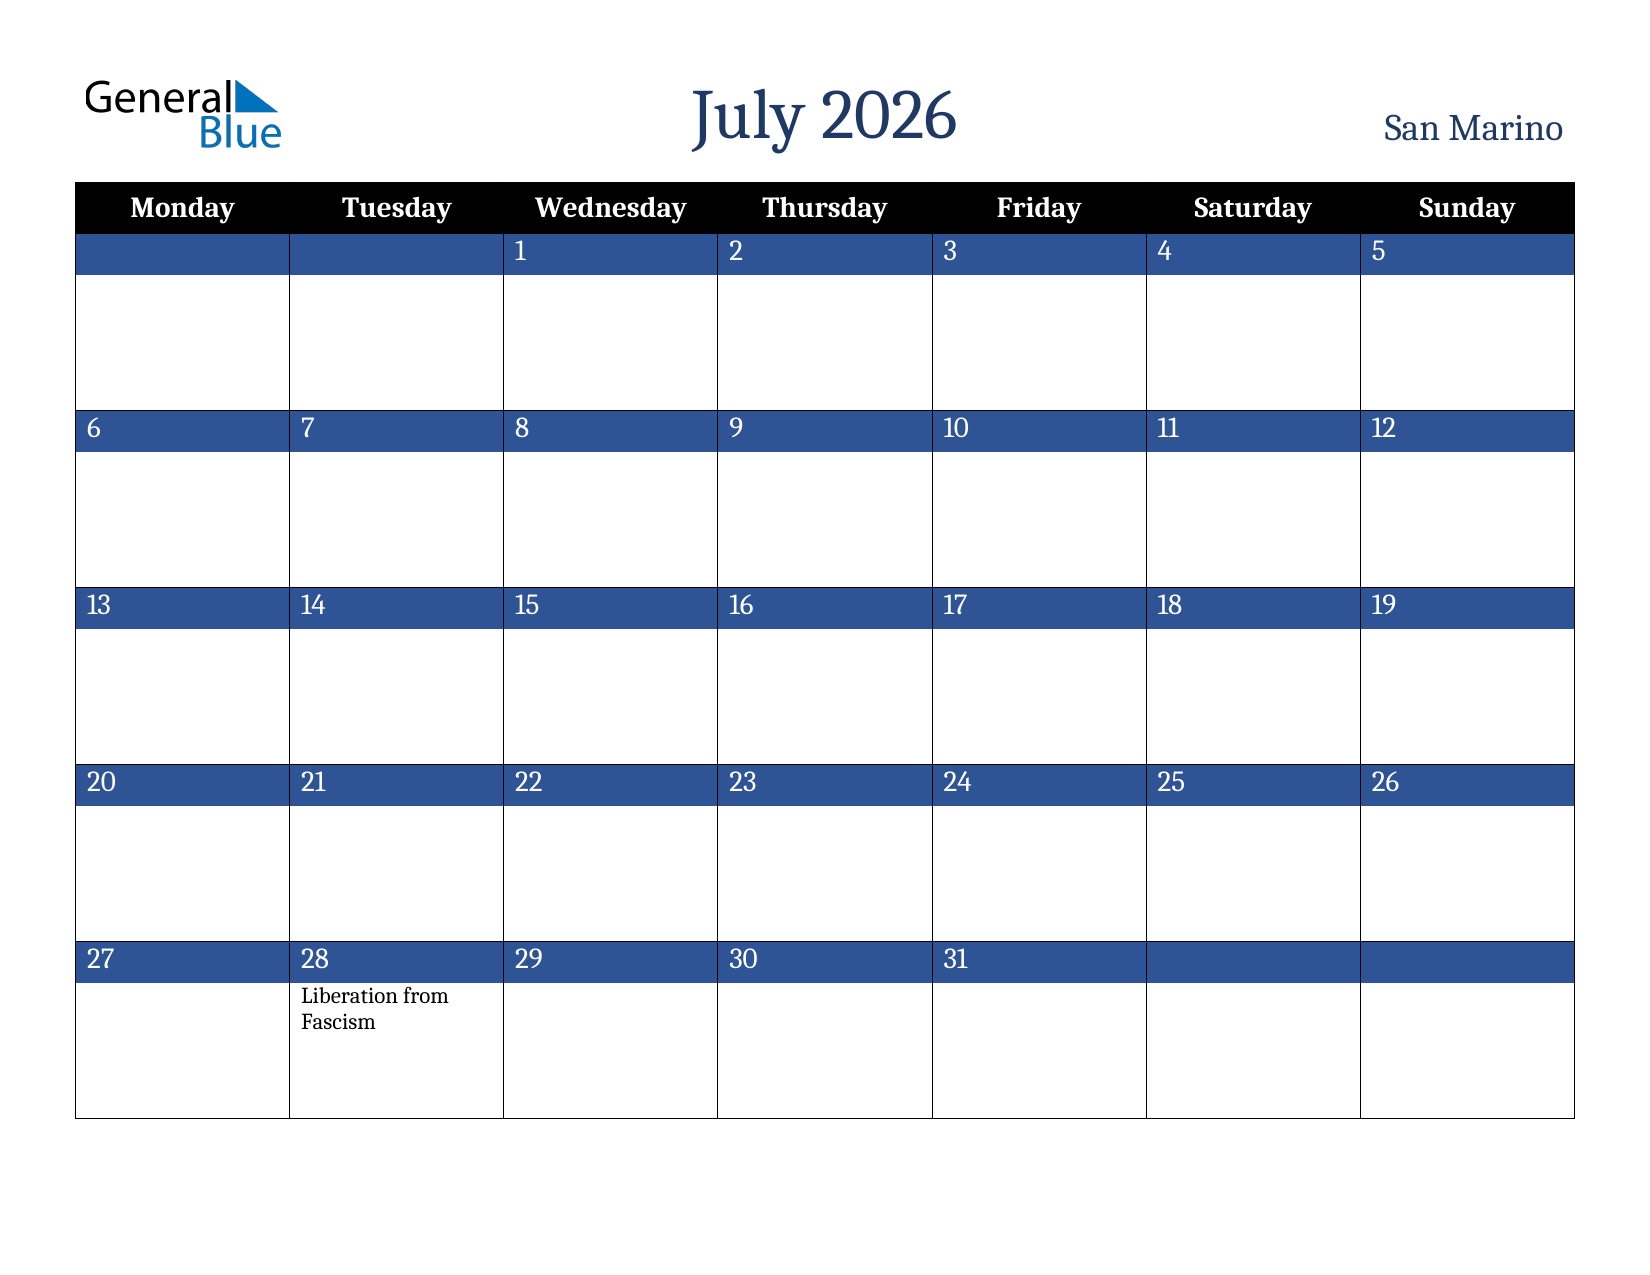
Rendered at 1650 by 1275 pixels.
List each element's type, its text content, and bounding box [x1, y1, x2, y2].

table_cell [933, 806, 1146, 941]
table_cell [1361, 806, 1574, 941]
table_cell Tuesday [290, 183, 503, 233]
table_cell 22 [504, 765, 717, 806]
table_cell [504, 806, 717, 941]
table_cell 30 [718, 942, 932, 983]
table_cell [290, 275, 503, 410]
table_cell [76, 275, 289, 410]
table_cell 31 [933, 942, 1146, 983]
table_cell 11 [1147, 411, 1360, 452]
table_cell [76, 234, 289, 275]
table_cell [76, 806, 289, 941]
table_cell 6 [76, 411, 289, 452]
table_cell 10 [933, 411, 1146, 452]
table_cell 8 [504, 411, 717, 452]
table_cell 13 [76, 588, 289, 629]
table_cell [1361, 452, 1574, 587]
table_cell [290, 806, 503, 941]
table_cell [290, 629, 503, 764]
table_cell [1361, 942, 1574, 983]
table_cell [76, 452, 289, 587]
table_cell 4 [1147, 234, 1360, 275]
table_cell 19 [1361, 588, 1574, 629]
table_cell 25 [1147, 765, 1360, 806]
table_cell 1 [504, 234, 717, 275]
table_header [76, 75, 503, 182]
table_cell [1361, 275, 1574, 410]
table_cell 27 [76, 942, 289, 983]
table_cell [1147, 275, 1360, 410]
table_cell [933, 629, 1146, 764]
table_cell [1147, 983, 1360, 1118]
table_cell 9 [718, 411, 932, 452]
table_cell Sunday [1361, 183, 1574, 233]
table_cell [933, 275, 1146, 410]
table_cell 7 [290, 411, 503, 452]
table_cell 15 [504, 588, 717, 629]
table_cell 3 [933, 234, 1146, 275]
table_cell 28 [290, 942, 503, 983]
table_cell 29 [504, 942, 717, 983]
table_cell [504, 983, 717, 1118]
table_cell [1147, 806, 1360, 941]
table_cell [718, 629, 932, 764]
table_cell [718, 452, 932, 587]
table_cell [1147, 942, 1360, 983]
table_cell [1147, 629, 1360, 764]
table_cell 24 [933, 765, 1146, 806]
table_cell [718, 983, 932, 1118]
picture [86, 80, 281, 148]
table_cell [504, 275, 717, 410]
table_cell [76, 629, 289, 764]
table_cell [1361, 629, 1574, 764]
table_cell 18 [1147, 588, 1360, 629]
table_header San Marino [1146, 75, 1574, 182]
table_cell 26 [1361, 765, 1574, 806]
table_cell [504, 629, 717, 764]
table_cell Wednesday [504, 183, 717, 233]
table_header July 2026 [504, 75, 1146, 182]
table_cell 17 [933, 588, 1146, 629]
table_cell [290, 452, 503, 587]
table_cell 16 [718, 588, 932, 629]
table_cell Monday [76, 183, 289, 233]
table_cell 23 [718, 765, 932, 806]
table_cell Thursday [718, 183, 932, 233]
table_cell Friday [933, 183, 1146, 233]
table_cell 20 [76, 765, 289, 806]
table_cell [1147, 452, 1360, 587]
table_cell [504, 452, 717, 587]
table_cell [76, 983, 289, 1118]
table_cell Saturday [1147, 183, 1360, 233]
table_cell [718, 275, 932, 410]
table_cell [933, 983, 1146, 1118]
table_cell [718, 806, 932, 941]
table_cell 14 [290, 588, 503, 629]
table_cell 12 [1361, 411, 1574, 452]
table_cell [1361, 983, 1574, 1118]
table_cell 5 [1361, 234, 1574, 275]
table_cell 21 [290, 765, 503, 806]
table_cell Liberation from Fascism [290, 983, 503, 1118]
table_cell [290, 234, 503, 275]
table_cell 2 [718, 234, 932, 275]
table_cell [933, 452, 1146, 587]
